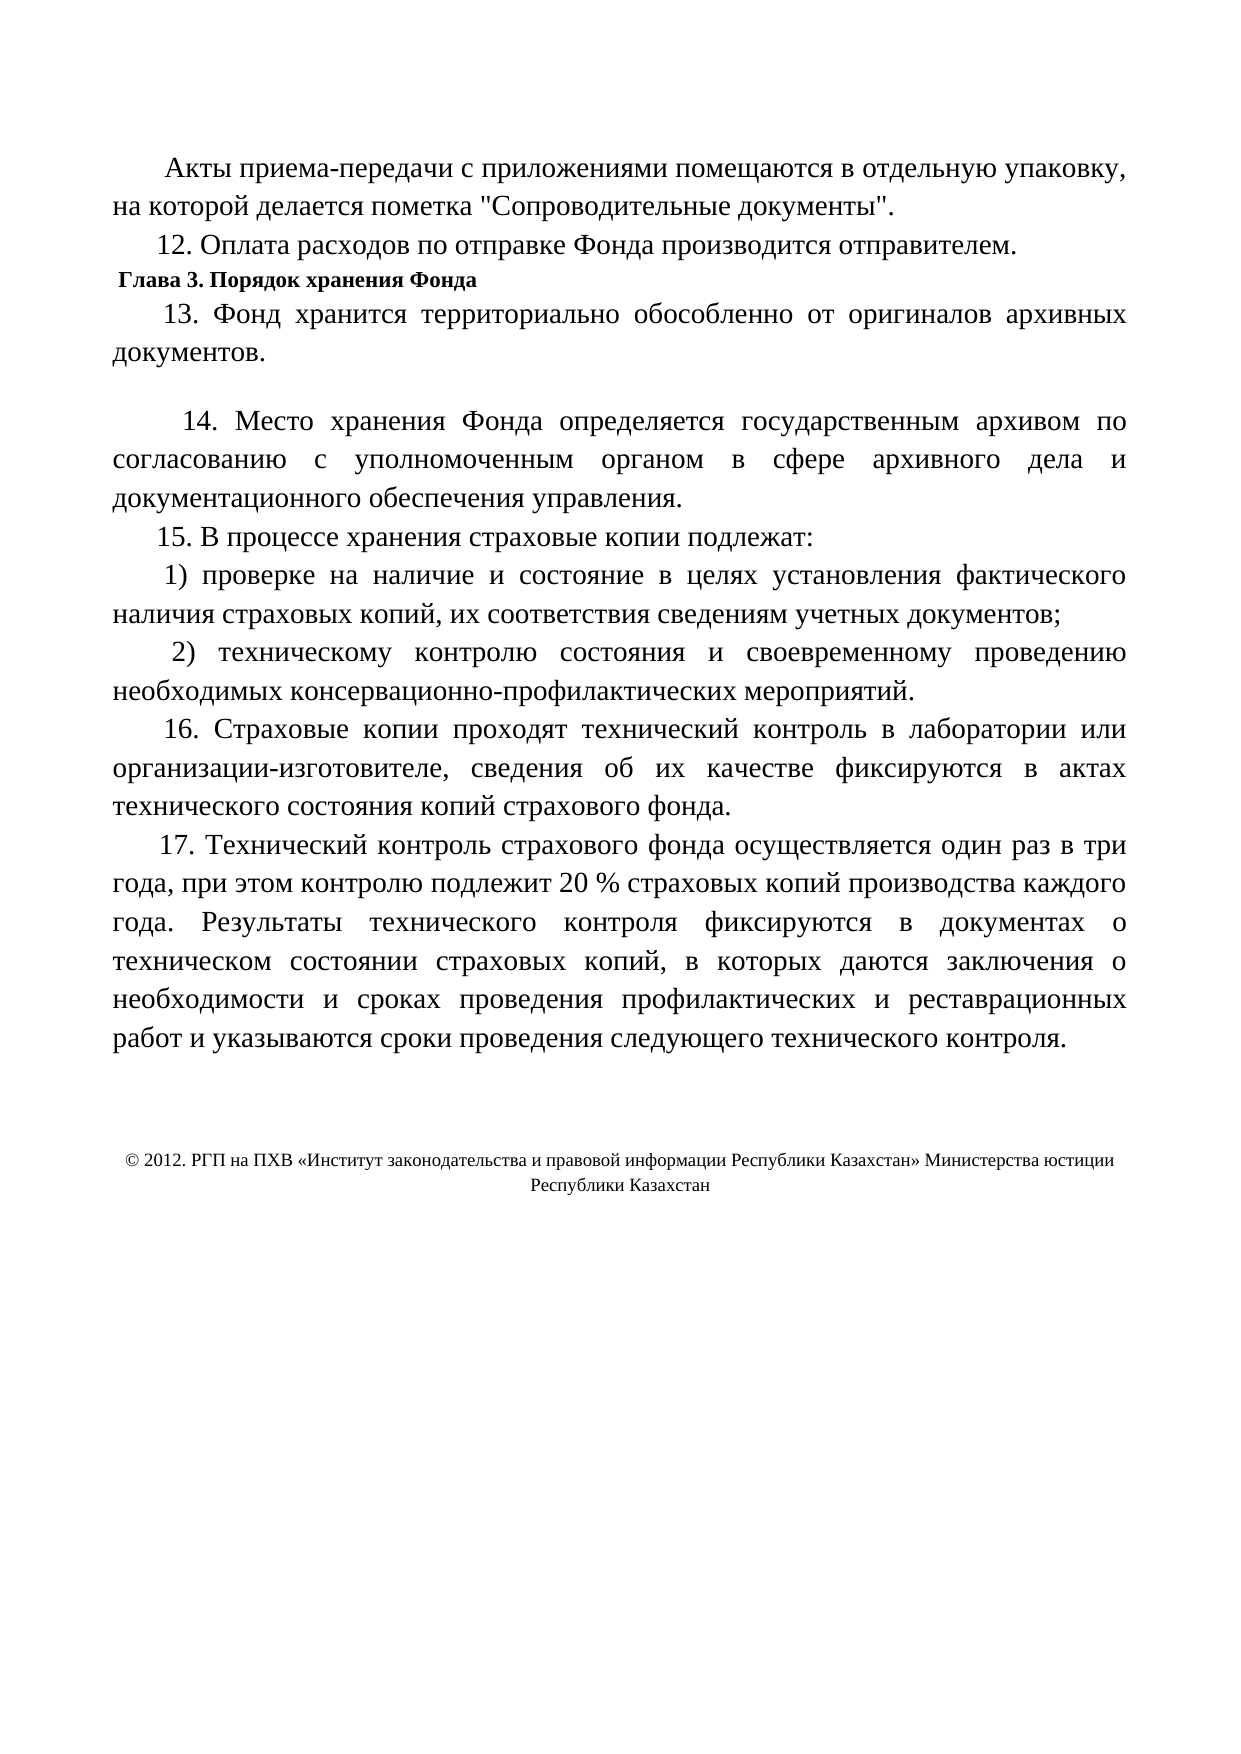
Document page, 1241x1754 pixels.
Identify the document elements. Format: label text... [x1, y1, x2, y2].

text 13. Фонд хранится территориально обособленно от оригиналов архивных документов. [112, 296, 1128, 368]
text Акты приема-передачи с приложениями помещаются в отдельную упаковку, на которой делается пометка "Сопроводительные документы". [112, 150, 1128, 222]
text 17. Технический контроль страхового фонда осуществляется один раз в три года, при этом контролю подлежит 20 % страховых копий производства каждого года. Результаты технического контроля фиксируются в документах о техническом состоянии страховых копий, в которых даются заключения о необходимости и сроках проведения профилактических и реставрационных работ и указываются сроки проведения следующего технического контроля. [112, 827, 1128, 1053]
text 15. В процессе хранения страховые копии подлежат: [112, 519, 1128, 552]
text Глава 3. Порядок хранения Фонда [112, 266, 1128, 292]
text 12. Оплата расходов по отправке Фонда производится отправителем. [112, 227, 1128, 261]
text 16. Страховые копии проходят технический контроль в лаборатории или организации-изготовителе, сведения об их качестве фиксируются в актах технического состояния копий страхового фонда. [112, 711, 1128, 822]
text © 2012. РГП на ПХВ «Институт законодательства и правовой информации Республики Казахстан» Министерства юстиции Республики Казахстан [112, 1149, 1128, 1195]
text 14. Место хранения Фонда определяется государственным архивом по согласованию с уполномоченным органом в сфере архивного дела и документационного обеспечения управления. [112, 403, 1128, 514]
text 2) техническому контролю состояния и своевременному проведению необходимых консервационно-профилактических мероприятий. [112, 634, 1128, 706]
text 1) проверке на наличие и состояние в целях установления фактического наличия страховых копий, их соответствия сведениям учетных документов; [112, 557, 1128, 629]
